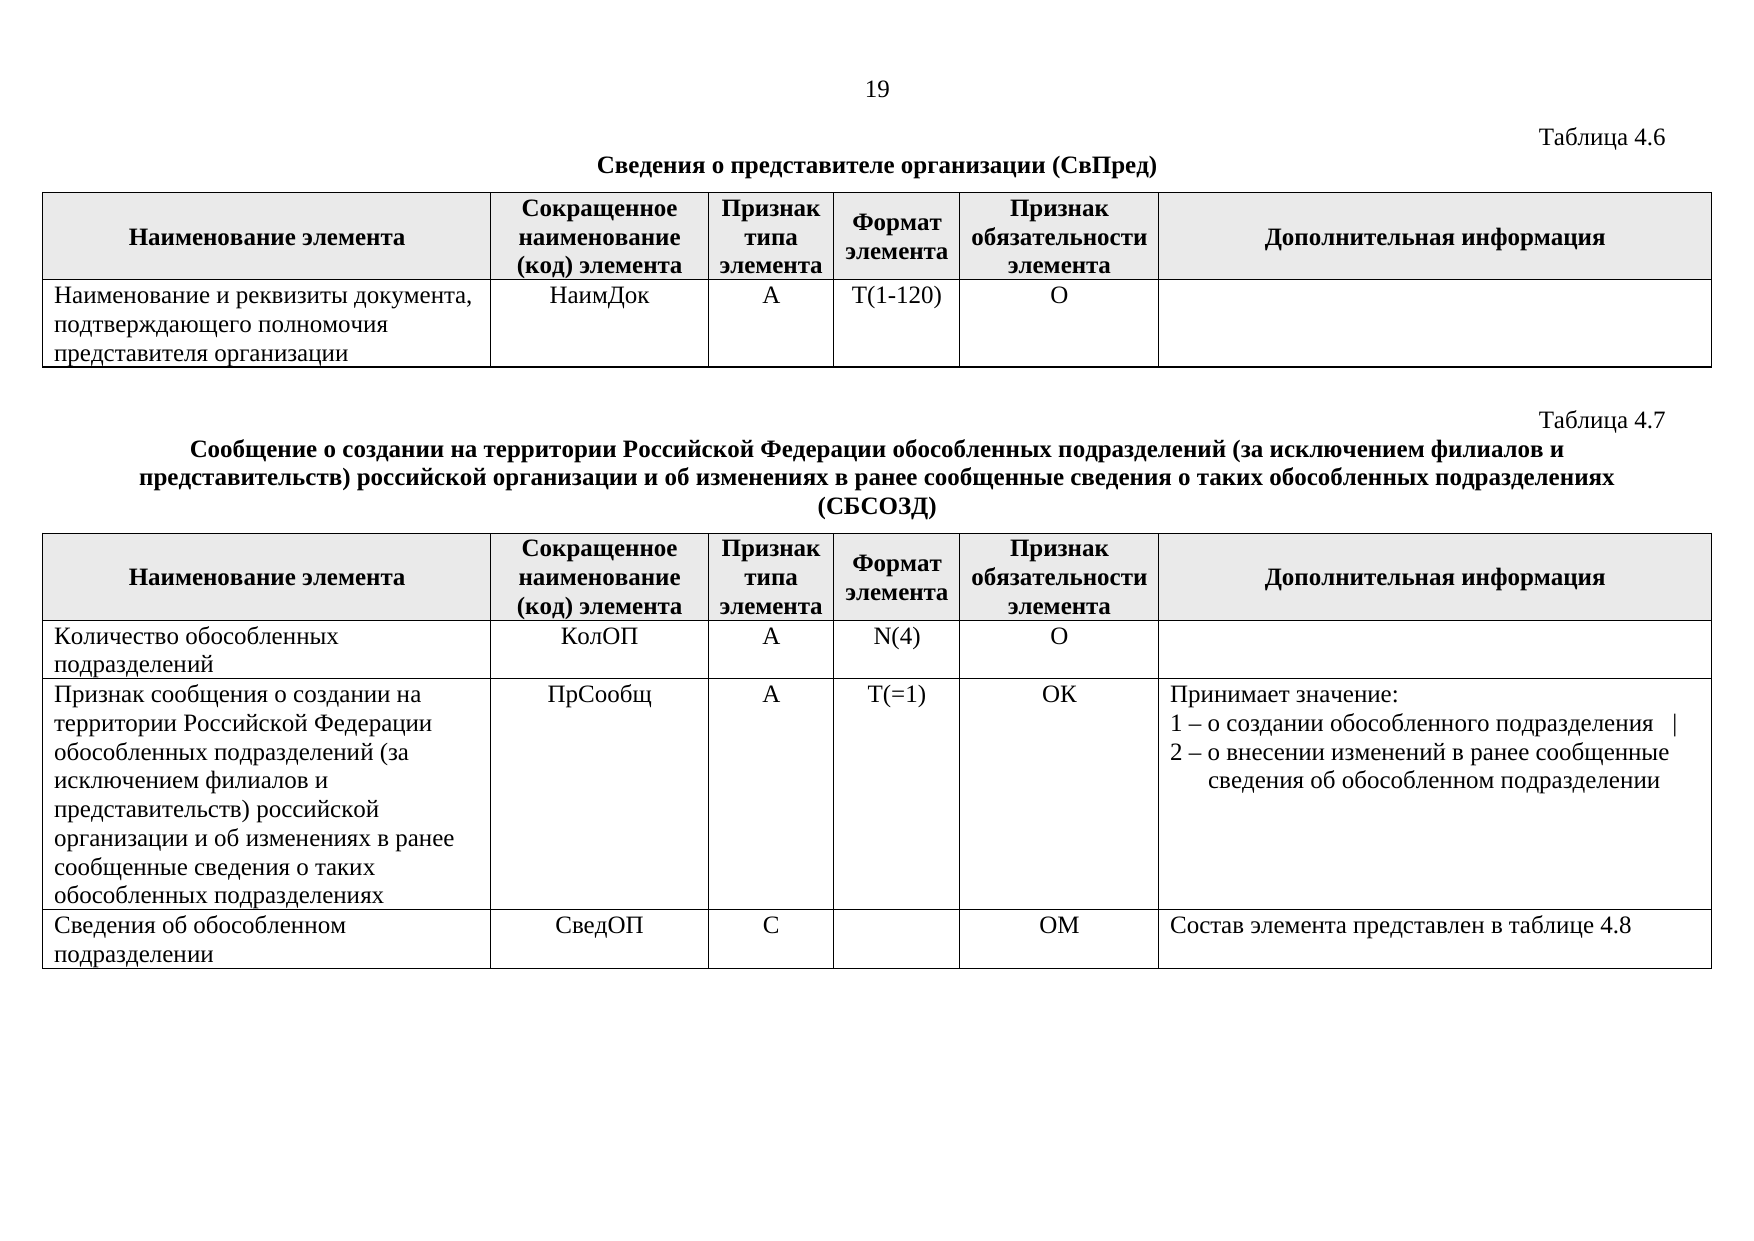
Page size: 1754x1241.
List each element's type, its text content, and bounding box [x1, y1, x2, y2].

table_header Признак типа элемента [709, 193, 833, 279]
table_cell N(4) [834, 621, 959, 678]
table_cell Признак сообщения о создании на территории Российской Федерации обособленных подразделений (за исключением филиалов и представительств) российской организации и об изменениях в ранее сообщенные сведения о таких обособленных подразделениях [43, 679, 490, 909]
table_cell ПрСообщ [491, 679, 708, 909]
table_cell [1159, 280, 1711, 366]
table_header Признак типа элемента [709, 534, 833, 620]
table_header Сокращенное наименование (код) элемента [491, 534, 708, 620]
table_cell С [709, 910, 833, 968]
table_cell О [960, 280, 1158, 366]
text Таблица 4.6 [89, 122, 1665, 151]
table_cell Принимает значение: 1 – о создании обособленного подразделения | 2 – о внесении изменений в ранее сообщенные сведения об обособленном подразделении [1159, 679, 1711, 909]
table_cell СведОП [491, 910, 708, 968]
table_cell О [960, 621, 1158, 678]
table_header Формат элемента [834, 193, 959, 279]
text Сведения о представителе организации (СвПред) [89, 151, 1665, 179]
table_cell НаимДок [491, 280, 708, 366]
table_cell [1159, 621, 1711, 678]
table_cell A [709, 679, 833, 909]
table_cell ОК [960, 679, 1158, 909]
table_cell T(=1) [834, 679, 959, 909]
table_cell [834, 910, 959, 968]
table_header Сокращенное наименование (код) элемента [491, 193, 708, 279]
table_header Дополнительная информация [1159, 193, 1711, 279]
table_cell Наименование и реквизиты документа, подтверждающего полномочия представителя организации [43, 280, 490, 366]
table_header Дополнительная информация [1159, 534, 1711, 620]
text Сообщение о создании на территории Российской Федерации обособленных подразделений (за исключением филиалов и представительств) российской организации и об изменениях в ранее сообщенные сведения о таких обособленных подразделениях (СБСОЗД) [89, 434, 1665, 520]
table_cell A [709, 280, 833, 366]
table_header Наименование элемента [43, 193, 490, 279]
table_cell Состав элемента представлен в таблице 4.8 [1159, 910, 1711, 968]
table_header Формат элемента [834, 534, 959, 620]
text Таблица 4.7 [89, 405, 1665, 434]
table_header Признак обязательности элемента [960, 193, 1158, 279]
table_header Наименование элемента [43, 534, 490, 620]
table_cell КолОП [491, 621, 708, 678]
table_cell Количество обособленных подразделений [43, 621, 490, 678]
table_cell A [709, 621, 833, 678]
table_cell Сведения об обособленном подразделении [43, 910, 490, 968]
table_header Признак обязательности элемента [960, 534, 1158, 620]
table_cell ОМ [960, 910, 1158, 968]
table_cell T(1-120) [834, 280, 959, 366]
